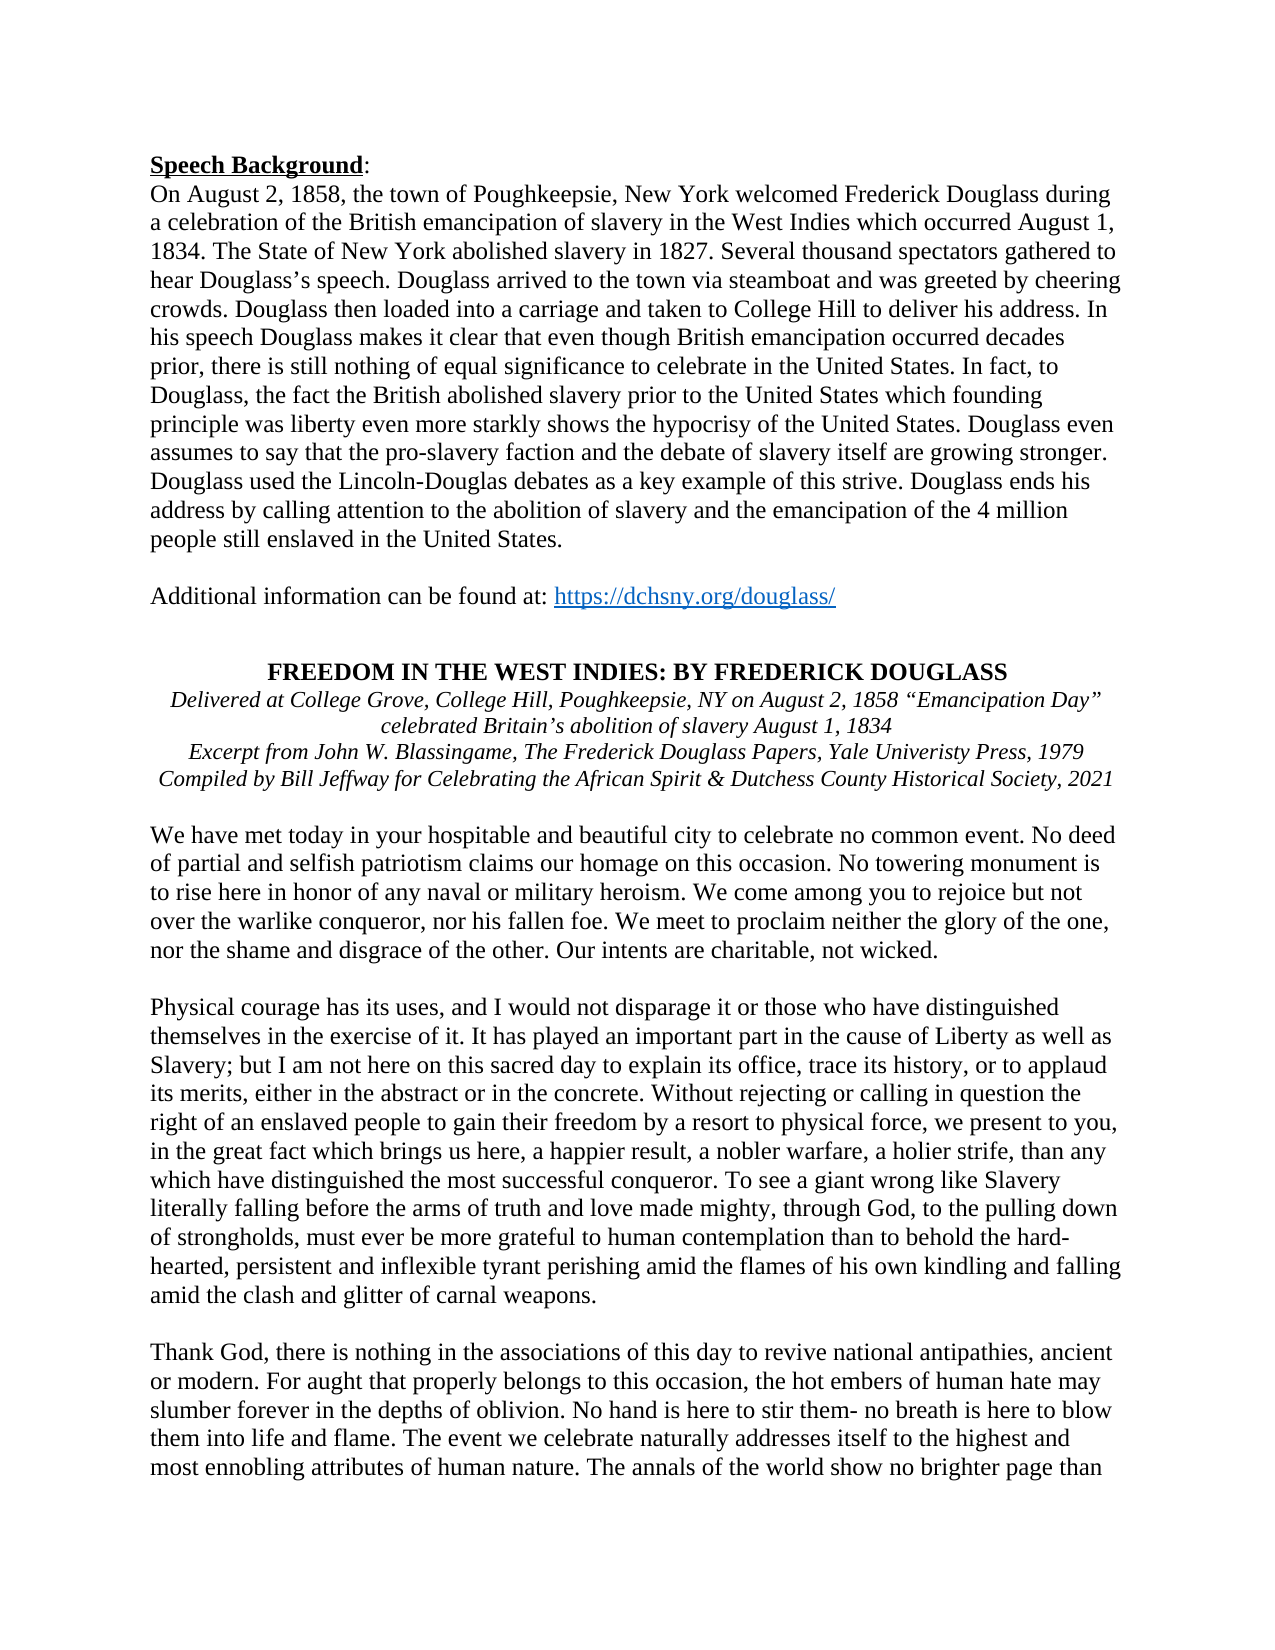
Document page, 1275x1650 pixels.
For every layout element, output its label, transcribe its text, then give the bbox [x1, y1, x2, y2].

text On August 2, 1858, the town of Poughkeepsie, New York welcomed Frederick Douglass during a celebration of the British emancipation of slavery in the West Indies which occurred August 1, 1834. The State of New York abolished slavery in 1827. Several thousand spectators gathered to hear Douglass’s speech. Douglass arrived to the town via steamboat and was greeted by cheering crowds. Douglass then loaded into a carriage and taken to College Hill to deliver his address. In his speech Douglass makes it clear that even though British emancipation occurred decades prior, there is still nothing of equal significance to celebrate in the United States. In fact, to Douglass, the fact the British abolished slavery prior to the United States which founding principle was liberty even more starkly shows the hypocrisy of the United States. Douglass even assumes to say that the pro-slavery faction and the debate of slavery itself are growing stronger. Douglass used the Lincoln-Douglas debates as a key example of this strive. Douglass ends his address by calling attention to the abolition of slavery and the emancipation of the 4 million people still enslaved in the United States. [150, 179, 1125, 552]
text FREEDOM IN THE WEST INDIES: BY FREDERICK DOUGLASS [150, 657, 1125, 686]
text Delivered at College Grove, College Hill, Poughkeepsie, NY on August 2, 1858 “Emancipation Day” celebrated Britain’s abolition of slavery August 1, 1834 [150, 686, 1125, 738]
text Excerpt from John W. Blassingame, The Frederick Douglass Papers, Yale Univeristy Press, 1979 Compiled by Bill Jeffway for Celebrating the African Spirit & Dutchess County Historical Society, 2021 [150, 738, 1125, 791]
text We have met today in your hospitable and beautiful city to celebrate no common event. No deed of partial and selfish patriotism claims our homage on this occasion. No towering monument is to rise here in honor of any naval or military heroism. We come among you to rejoice but not over the warlike conqueror, nor his fallen foe. We meet to proclaim neither the glory of the one, nor the shame and disgrace of the other. Our intents are charitable, not wicked. [150, 820, 1125, 963]
text Speech Background: [150, 150, 1125, 179]
text Additional information can be found at: https://dchsny.org/douglass/ [150, 581, 1125, 610]
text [150, 1337, 1125, 1481]
text Physical courage has its uses, and I would not disparage it or those who have distinguished themselves in the exercise of it. It has played an important part in the cause of Liberty as well as Slavery; but I am not here on this sacred day to explain its office, trace its history, or to applaud its merits, either in the abstract or in the concrete. Without rejecting or calling in question the right of an enslaved people to gain their freedom by a resort to physical force, we present to you, in the great fact which brings us here, a happier result, a nobler warfare, a holier strife, than any which have distinguished the most successful conqueror. To see a giant wrong like Slavery literally falling before the arms of truth and love made mighty, through God, to the pulling down of strongholds, must ever be more grateful to human contemplation than to behold the hard-hearted, persistent and inflexible tyrant perishing amid the flames of his own kindling and falling amid the clash and glitter of carnal weapons. [150, 992, 1125, 1308]
